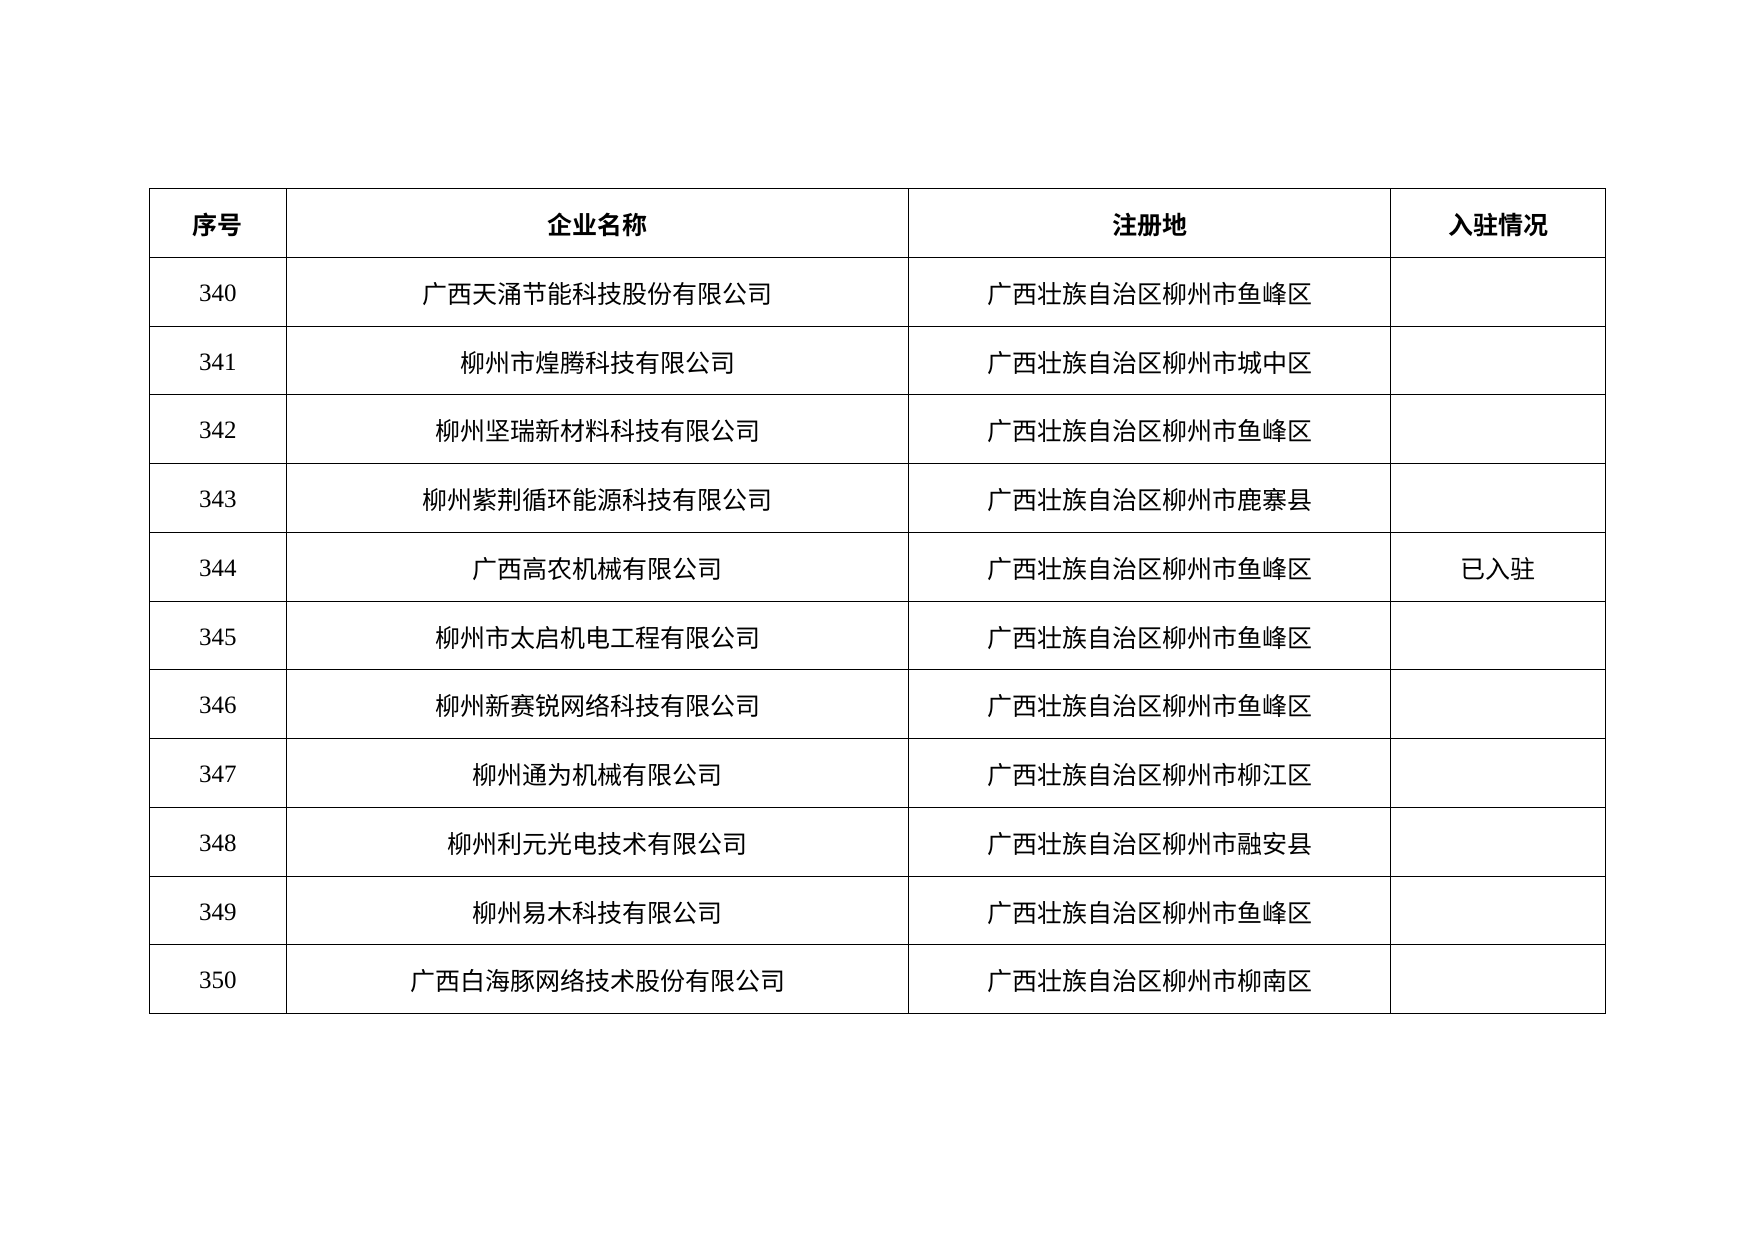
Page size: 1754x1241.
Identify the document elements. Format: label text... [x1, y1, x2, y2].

table_cell 柳州通为机械有限公司 [287, 739, 908, 807]
table_cell 340 [150, 258, 286, 326]
table_cell [1391, 258, 1605, 326]
table_cell [1391, 739, 1605, 807]
table_cell [1391, 945, 1605, 1013]
table_cell 342 [150, 395, 286, 463]
table_cell 广西壮族自治区柳州市柳南区 [909, 945, 1390, 1013]
table_cell 广西壮族自治区柳州市鱼峰区 [909, 395, 1390, 463]
table_cell [1391, 395, 1605, 463]
table_header 企业名称 [287, 189, 908, 257]
table_cell [1391, 808, 1605, 876]
table_cell 已入驻 [1391, 533, 1605, 601]
table_cell 344 [150, 533, 286, 601]
table_cell [1391, 327, 1605, 394]
table_cell 广西壮族自治区柳州市鹿寨县 [909, 464, 1390, 532]
table_header 序号 [150, 189, 286, 257]
table_cell 广西壮族自治区柳州市融安县 [909, 808, 1390, 876]
table_header 入驻情况 [1391, 189, 1605, 257]
table_cell 柳州市煌腾科技有限公司 [287, 327, 908, 394]
table_cell 341 [150, 327, 286, 394]
table_cell 广西高农机械有限公司 [287, 533, 908, 601]
table_cell 广西壮族自治区柳州市城中区 [909, 327, 1390, 394]
table_cell 349 [150, 877, 286, 944]
table_cell 广西白海豚网络技术股份有限公司 [287, 945, 908, 1013]
table_cell 广西壮族自治区柳州市鱼峰区 [909, 602, 1390, 669]
table_header 注册地 [909, 189, 1390, 257]
table_cell 柳州易木科技有限公司 [287, 877, 908, 944]
table_cell 柳州紫荆循环能源科技有限公司 [287, 464, 908, 532]
table_cell 柳州市太启机电工程有限公司 [287, 602, 908, 669]
table_cell 343 [150, 464, 286, 532]
table_cell 柳州利元光电技术有限公司 [287, 808, 908, 876]
table_cell [1391, 602, 1605, 669]
table_cell 350 [150, 945, 286, 1013]
table_cell 广西壮族自治区柳州市鱼峰区 [909, 670, 1390, 738]
table_cell [1391, 670, 1605, 738]
table_cell 广西壮族自治区柳州市鱼峰区 [909, 258, 1390, 326]
table_cell 广西壮族自治区柳州市鱼峰区 [909, 533, 1390, 601]
table_cell 广西天涌节能科技股份有限公司 [287, 258, 908, 326]
table_cell 广西壮族自治区柳州市鱼峰区 [909, 877, 1390, 944]
table_cell 柳州新赛锐网络科技有限公司 [287, 670, 908, 738]
table_cell 广西壮族自治区柳州市柳江区 [909, 739, 1390, 807]
table_cell 柳州坚瑞新材料科技有限公司 [287, 395, 908, 463]
table_cell 347 [150, 739, 286, 807]
table_cell 345 [150, 602, 286, 669]
table_cell 348 [150, 808, 286, 876]
table_cell [1391, 877, 1605, 944]
table_cell [1391, 464, 1605, 532]
table_cell 346 [150, 670, 286, 738]
